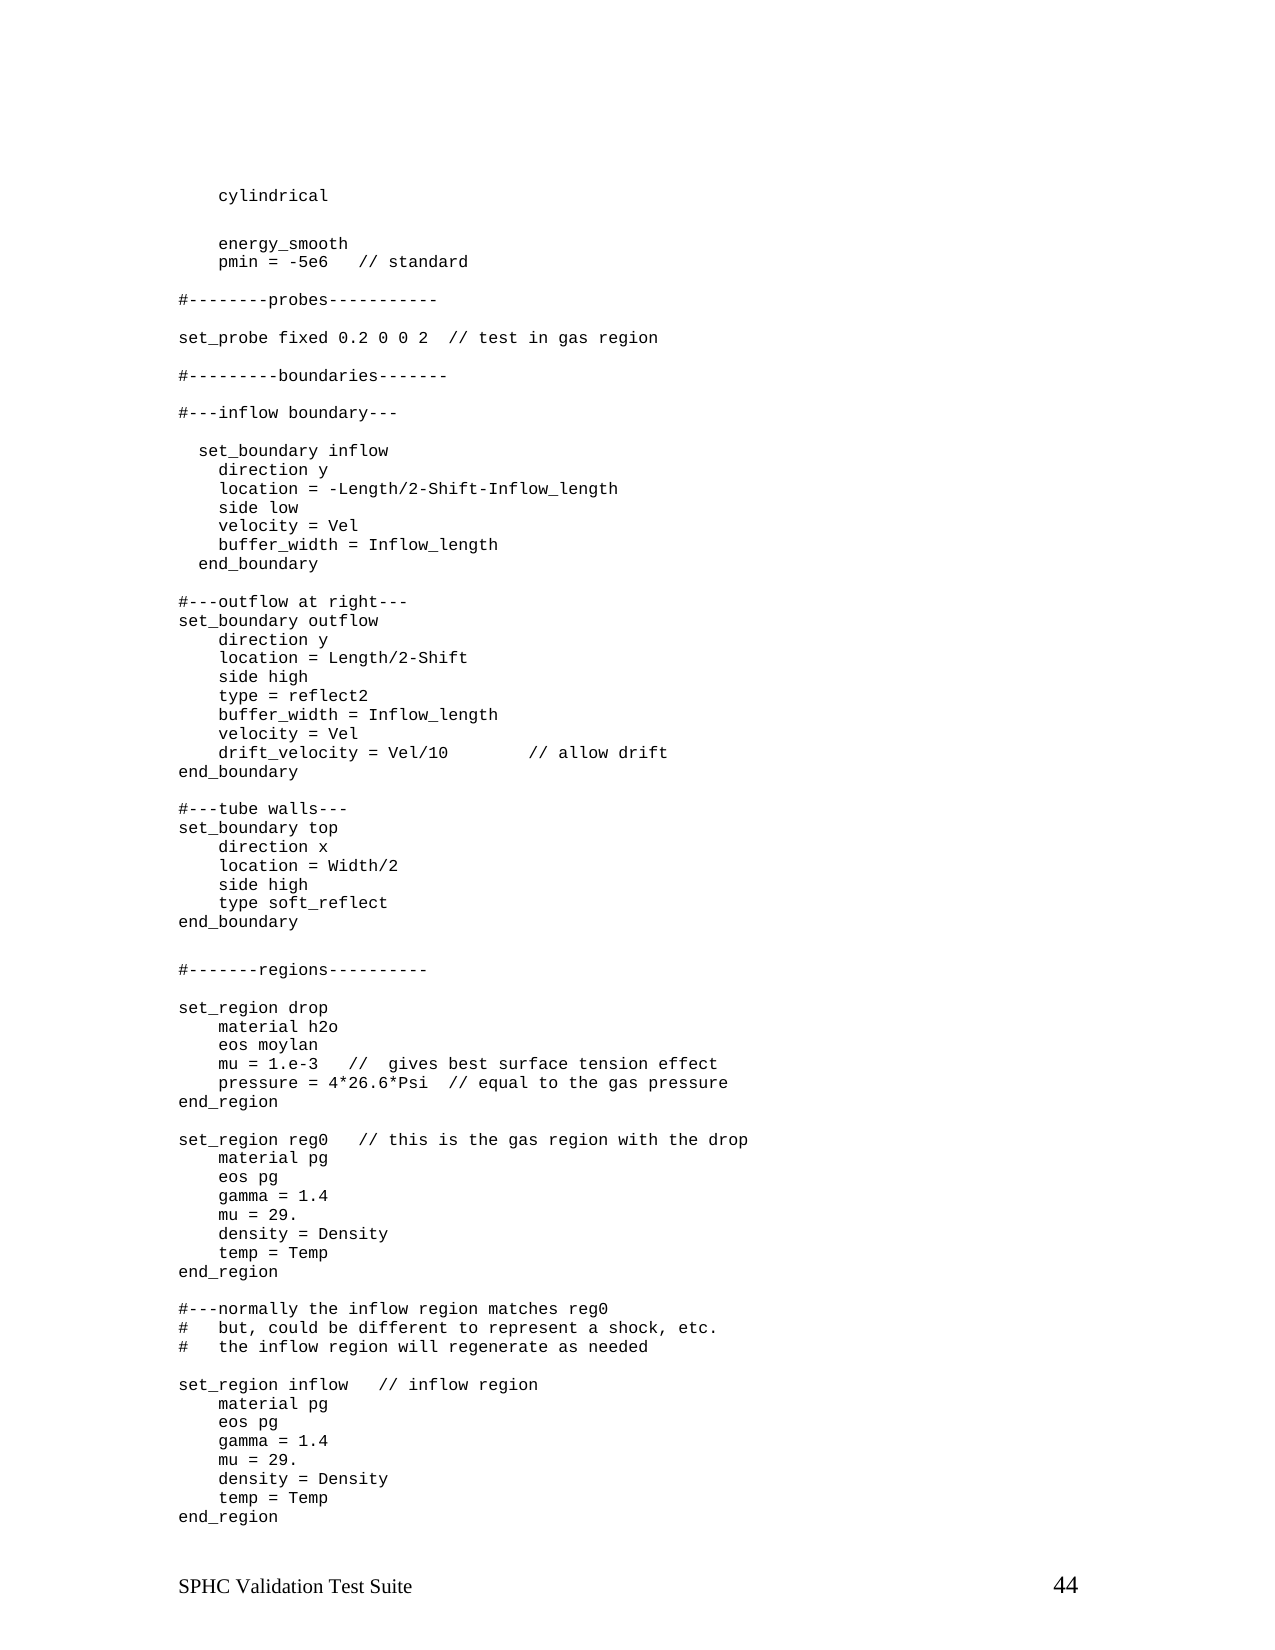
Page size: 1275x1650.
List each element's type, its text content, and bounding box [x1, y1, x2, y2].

text temp = Temp [178, 1489, 1125, 1508]
text #---inflow boundary--- [178, 405, 1125, 424]
text end_boundary [178, 556, 1125, 574]
text # but, could be different to represent a shock, etc. [178, 1320, 1125, 1339]
text side low [178, 499, 1125, 518]
text end_region [178, 1093, 1125, 1112]
text end_boundary [178, 763, 1125, 782]
text type soft_reflect [178, 895, 1125, 914]
text end_boundary [178, 914, 1125, 933]
text #--------probes----------- [178, 292, 1125, 311]
text location = Width/2 [178, 857, 1125, 876]
text location = Length/2-Shift [178, 650, 1125, 669]
text direction y [178, 631, 1125, 650]
text # the inflow region will regenerate as needed [178, 1339, 1125, 1357]
text #---------boundaries------- [178, 367, 1125, 386]
text end_region [178, 1508, 1125, 1527]
text mu = 29. [178, 1452, 1125, 1471]
text velocity = Vel [178, 518, 1125, 537]
text mu = 29. [178, 1207, 1125, 1226]
text set_boundary inflow [178, 443, 1125, 461]
text gamma = 1.4 [178, 1433, 1125, 1452]
text eos moylan [178, 1037, 1125, 1056]
text set_boundary top [178, 820, 1125, 838]
text drift_velocity = Vel/10 // allow drift [178, 744, 1125, 763]
text #---tube walls--- [178, 801, 1125, 820]
text end_region [178, 1263, 1125, 1282]
text location = -Length/2-Shift-Inflow_length [178, 480, 1125, 499]
text velocity = Vel [178, 725, 1125, 744]
text direction x [178, 838, 1125, 857]
text cylindrical [178, 188, 1125, 206]
text material pg [178, 1395, 1125, 1414]
text set_boundary outflow [178, 612, 1125, 631]
text buffer_width = Inflow_length [178, 707, 1125, 725]
text eos pg [178, 1414, 1125, 1433]
text density = Density [178, 1471, 1125, 1489]
text #---normally the inflow region matches reg0 [178, 1301, 1125, 1320]
text type = reflect2 [178, 688, 1125, 707]
text #-------regions---------- [178, 962, 1125, 980]
text buffer_width = Inflow_length [178, 537, 1125, 556]
text density = Density [178, 1226, 1125, 1244]
text material h2o [178, 1018, 1125, 1037]
text material pg [178, 1150, 1125, 1169]
text pmin = -5e6 // standard [178, 254, 1125, 273]
text gamma = 1.4 [178, 1188, 1125, 1207]
text set_region inflow // inflow region [178, 1376, 1125, 1395]
text direction y [178, 461, 1125, 480]
text #---outflow at right--- [178, 593, 1125, 612]
text set_region drop [178, 999, 1125, 1018]
text set_probe fixed 0.2 0 0 2 // test in gas region [178, 329, 1125, 348]
text eos pg [178, 1169, 1125, 1188]
text temp = Temp [178, 1244, 1125, 1263]
text side high [178, 669, 1125, 688]
text mu = 1.e-3 // gives best surface tension effect [178, 1056, 1125, 1075]
text energy_smooth [178, 235, 1125, 254]
text pressure = 4*26.6*Psi // equal to the gas pressure [178, 1075, 1125, 1093]
text set_region reg0 // this is the gas region with the drop [178, 1131, 1125, 1150]
text side high [178, 876, 1125, 895]
